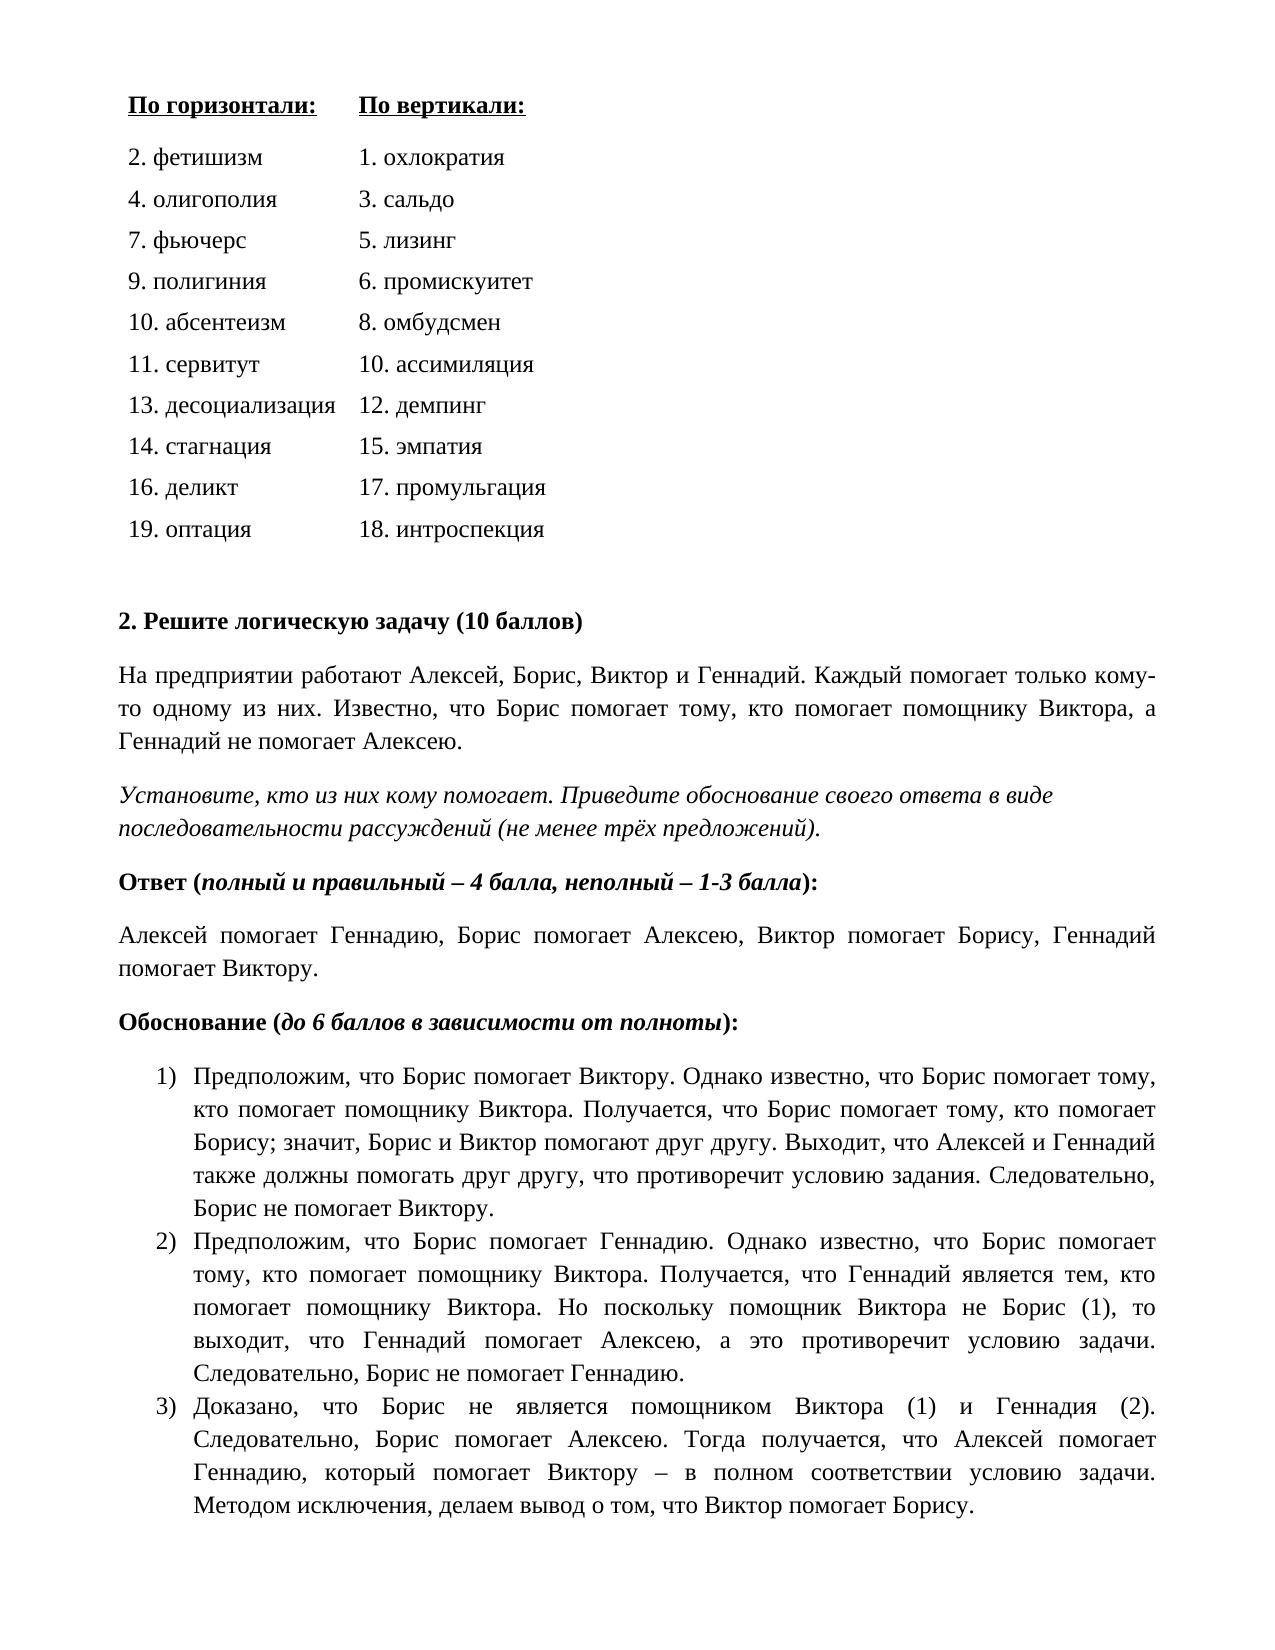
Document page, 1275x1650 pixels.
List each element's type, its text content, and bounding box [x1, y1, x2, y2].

text 2. Решите логическую задачу (10 баллов) [118, 606, 1157, 635]
table_cell 1. охлократия 3. сальдо 5. лизинг 6. промискуитет 8. омбудсмен 10. ассимиляция 12. демпинг 15. эмпатия 17. промульгация 18. интроспекция [358, 143, 583, 555]
text Алексей помогает Геннадию, Борис помогает Алексею, Виктор помогает Борису, Геннадий помогает Виктору. [118, 920, 1157, 982]
table_cell По вертикали: [358, 89, 583, 142]
text Установите, кто из них кому помогает. Приведите обоснование своего ответа в виде последовательности рассуждений (не менее трёх предложений). [118, 780, 1157, 841]
text Обоснование (до 6 баллов в зависимости от полноты): [118, 1007, 1157, 1036]
table_cell 2. фетишизм 4. олигополия 7. фьючерс 9. полигиния 10. абсентеизм 11. сервитут 13. десоциализация 14. стагнация 16. деликт 19. оптация [128, 143, 358, 555]
list Доказано, что Борис не является помощником Виктора (1) и Геннадия (2). Следовательно, Борис помогает Алексею. Тогда получается, что Алексей помогает Геннадию, который помогает Виктору – в полном соответствии условию задачи. Методом исключения, делаем вывод о том, что Виктор помогает Борису. [156, 1391, 1157, 1519]
table_cell По горизонтали: [128, 89, 358, 142]
list Предположим, что Борис помогает Геннадию. Однако известно, что Борис помогает тому, кто помогает помощнику Виктора. Получается, что Геннадий является тем, кто помогает помощнику Виктора. Но поскольку помощник Виктора не Борис (1), то выходит, что Геннадий помогает Алексею, а это противоречит условию задачи. Следовательно, Борис не помогает Геннадию. [156, 1226, 1157, 1387]
text На предприятии работают Алексей, Борис, Виктор и Геннадий. Каждый помогает только кому-то одному из них. Известно, что Борис помогает тому, кто помогает помощнику Виктора, а Геннадий не помогает Алексею. [118, 660, 1157, 754]
text Ответ (полный и правильный – 4 балла, неполный – 1-3 балла): [118, 867, 1157, 895]
list Предположим, что Борис помогает Виктору. Однако известно, что Борис помогает тому, кто помогает помощнику Виктора. Получается, что Борис помогает тому, кто помогает Борису; значит, Борис и Виктор помогают друг другу. Выходит, что Алексей и Геннадий также должны помогать друг другу, что противоречит условию задания. Следовательно, Борис не помогает Виктору. [156, 1061, 1157, 1222]
